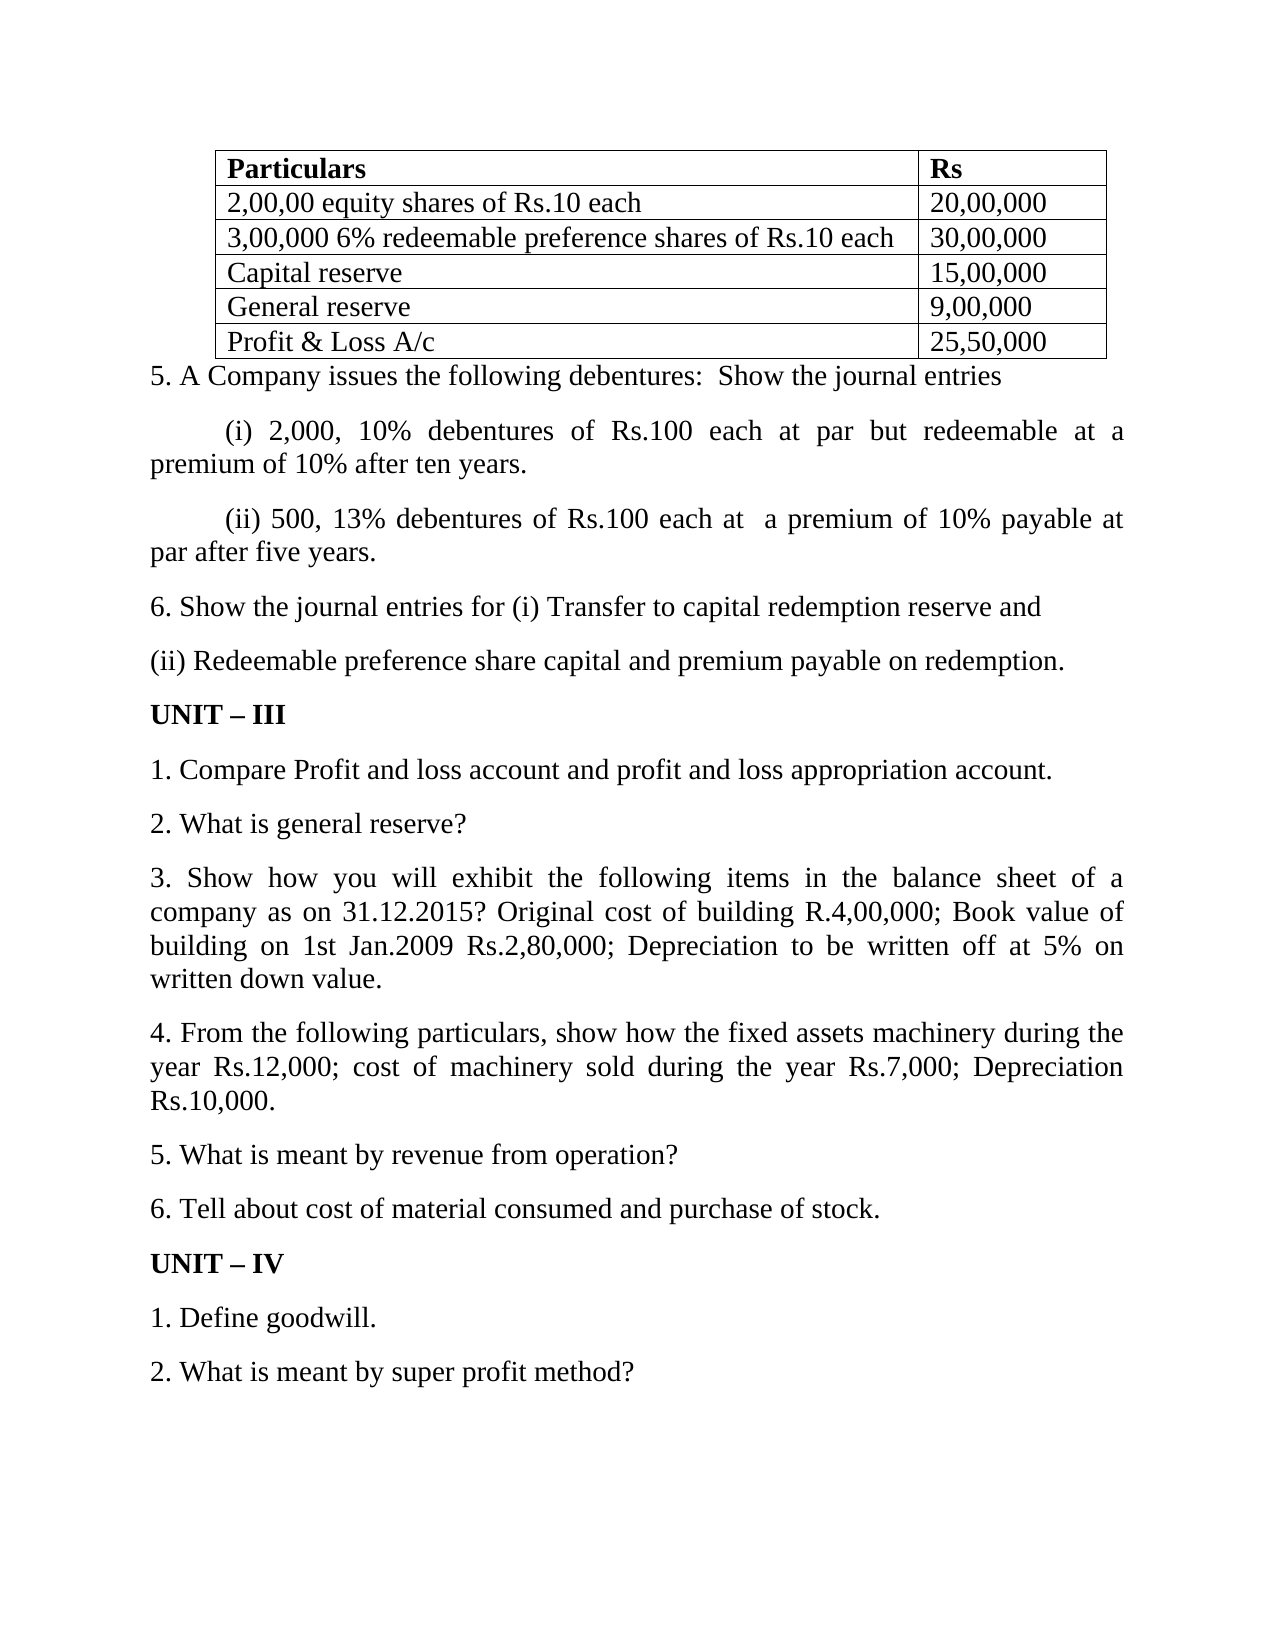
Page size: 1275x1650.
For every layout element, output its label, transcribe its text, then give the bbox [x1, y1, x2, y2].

table_cell 15,00,000 [919, 255, 1106, 288]
text (ii) 500, 13% debentures of Rs.100 each at a premium of 10% payable at par after five years. [150, 501, 1125, 568]
text 5. A Company issues the following debentures: Show the journal entries [150, 358, 1125, 392]
table_cell General reserve [216, 289, 918, 323]
text 5. What is meant by revenue from operation? [150, 1137, 1125, 1171]
table_cell 9,00,000 [919, 289, 1106, 323]
table_cell 2,00,00 equity shares of Rs.10 each [216, 186, 918, 219]
table_cell Profit & Loss A/c [216, 324, 918, 357]
text (ii) Redeemable preference share capital and premium payable on redemption. [150, 643, 1125, 677]
table_cell 20,00,000 [919, 186, 1106, 219]
table_header Rs [919, 151, 1106, 184]
table_header Particulars [216, 151, 918, 184]
table_cell 30,00,000 [919, 220, 1106, 254]
text 2. What is meant by super profit method? [150, 1354, 1125, 1388]
text 4. From the following particulars, show how the fixed assets machinery during the year Rs.12,000; cost of machinery sold during the year Rs.7,000; Depreciation Rs.10,000. [150, 1016, 1125, 1116]
text 1. Define goodwill. [150, 1300, 1125, 1334]
table_cell 25,50,000 [919, 324, 1106, 357]
text UNIT – III [150, 697, 1125, 731]
text 1. Compare Profit and loss account and profit and loss appropriation account. [150, 752, 1125, 785]
text 3. Show how you will exhibit the following items in the balance sheet of a company as on 31.12.2015? Original cost of building R.4,00,000; Book value of building on 1st Jan.2009 Rs.2,80,000; Depreciation to be written off at 5% on written down value. [150, 861, 1125, 995]
text UNIT – IV [150, 1246, 1125, 1279]
text (i) 2,000, 10% debentures of Rs.100 each at par but redeemable at a premium of 10% after ten years. [150, 413, 1125, 480]
text 2. What is general reserve? [150, 806, 1125, 840]
table_cell 3,00,000 6% redeemable preference shares of Rs.10 each [216, 220, 918, 254]
text 6. Tell about cost of material consumed and purchase of stock. [150, 1191, 1125, 1225]
table_cell Capital reserve [216, 255, 918, 288]
text 6. Show the journal entries for (i) Transfer to capital redemption reserve and [150, 589, 1125, 622]
